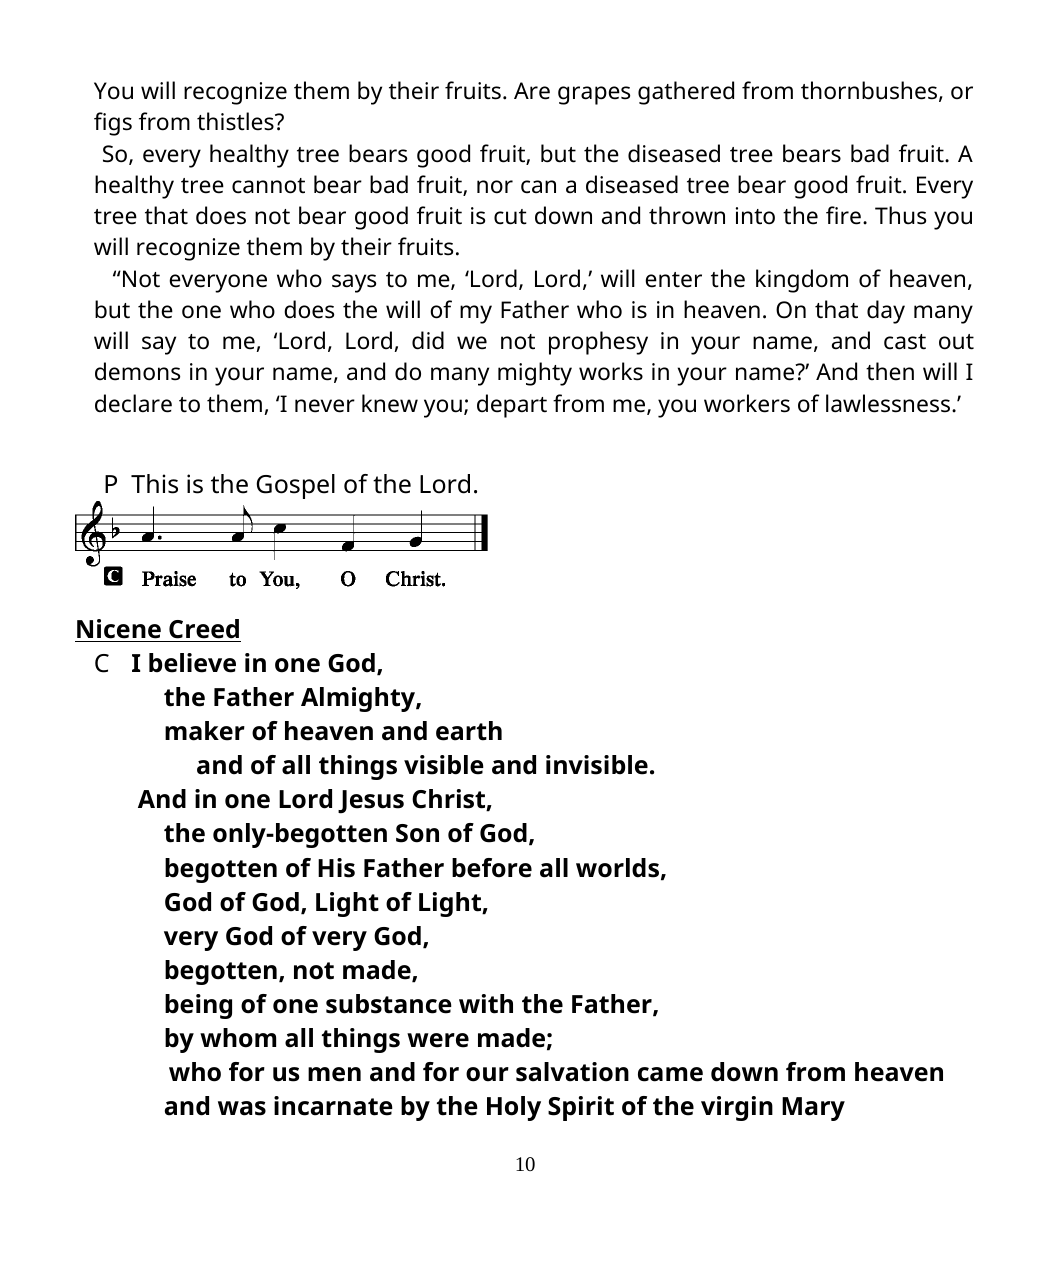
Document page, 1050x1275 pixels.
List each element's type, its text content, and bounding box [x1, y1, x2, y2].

text Nicene Creed [75, 612, 975, 646]
text begotten, not made, [131, 952, 975, 986]
text maker of heaven and earth [131, 714, 975, 748]
text begotten of His Father before all worlds, [131, 850, 975, 884]
text the Father Almighty, [131, 680, 975, 714]
text And in one Lord Jesus Christ, [131, 782, 975, 816]
text the only-begotten Son of God, [131, 816, 975, 850]
text So, every healthy tree bears good fruit, but the diseased tree bears bad fruit. A healthy tree cannot bear bad fruit, nor can a diseased tree bear good fruit. Every tree that does not bear good fruit is cut down and thrown into the fire. Thus you will recognize them by their fruits. [94, 137, 975, 262]
text very God of very God, [131, 918, 975, 952]
picture [75, 501, 488, 589]
text by whom all things were made; [131, 1021, 975, 1054]
text God of God, Light of Light, [131, 884, 975, 918]
text who for us men and for our salvation came down from heaven [169, 1054, 975, 1089]
text You will recognize them by their fruits. Are grapes gathered from thornbushes, or figs from thistles? [94, 75, 975, 137]
text and of all things visible and invisible. [131, 748, 975, 782]
text and was incarnate by the Holy Spirit of the virgin Mary [131, 1089, 975, 1123]
text “Not everyone who says to me, ‘Lord, Lord,’ will enter the kingdom of heaven, but the one who does the will of my Father who is in heaven. On that day many will say to me, ‘Lord, Lord, did we not prophesy in your name, and cast out demons in your name, and do many mighty works in your name?’ And then will I declare to them, ‘I never knew you; depart from me, you workers of lawlessness.’ [94, 262, 975, 419]
text being of one substance with the Father, [131, 986, 975, 1021]
text P This is the Gospel of the Lord. [103, 467, 975, 501]
text C I believe in one God, [94, 646, 975, 680]
